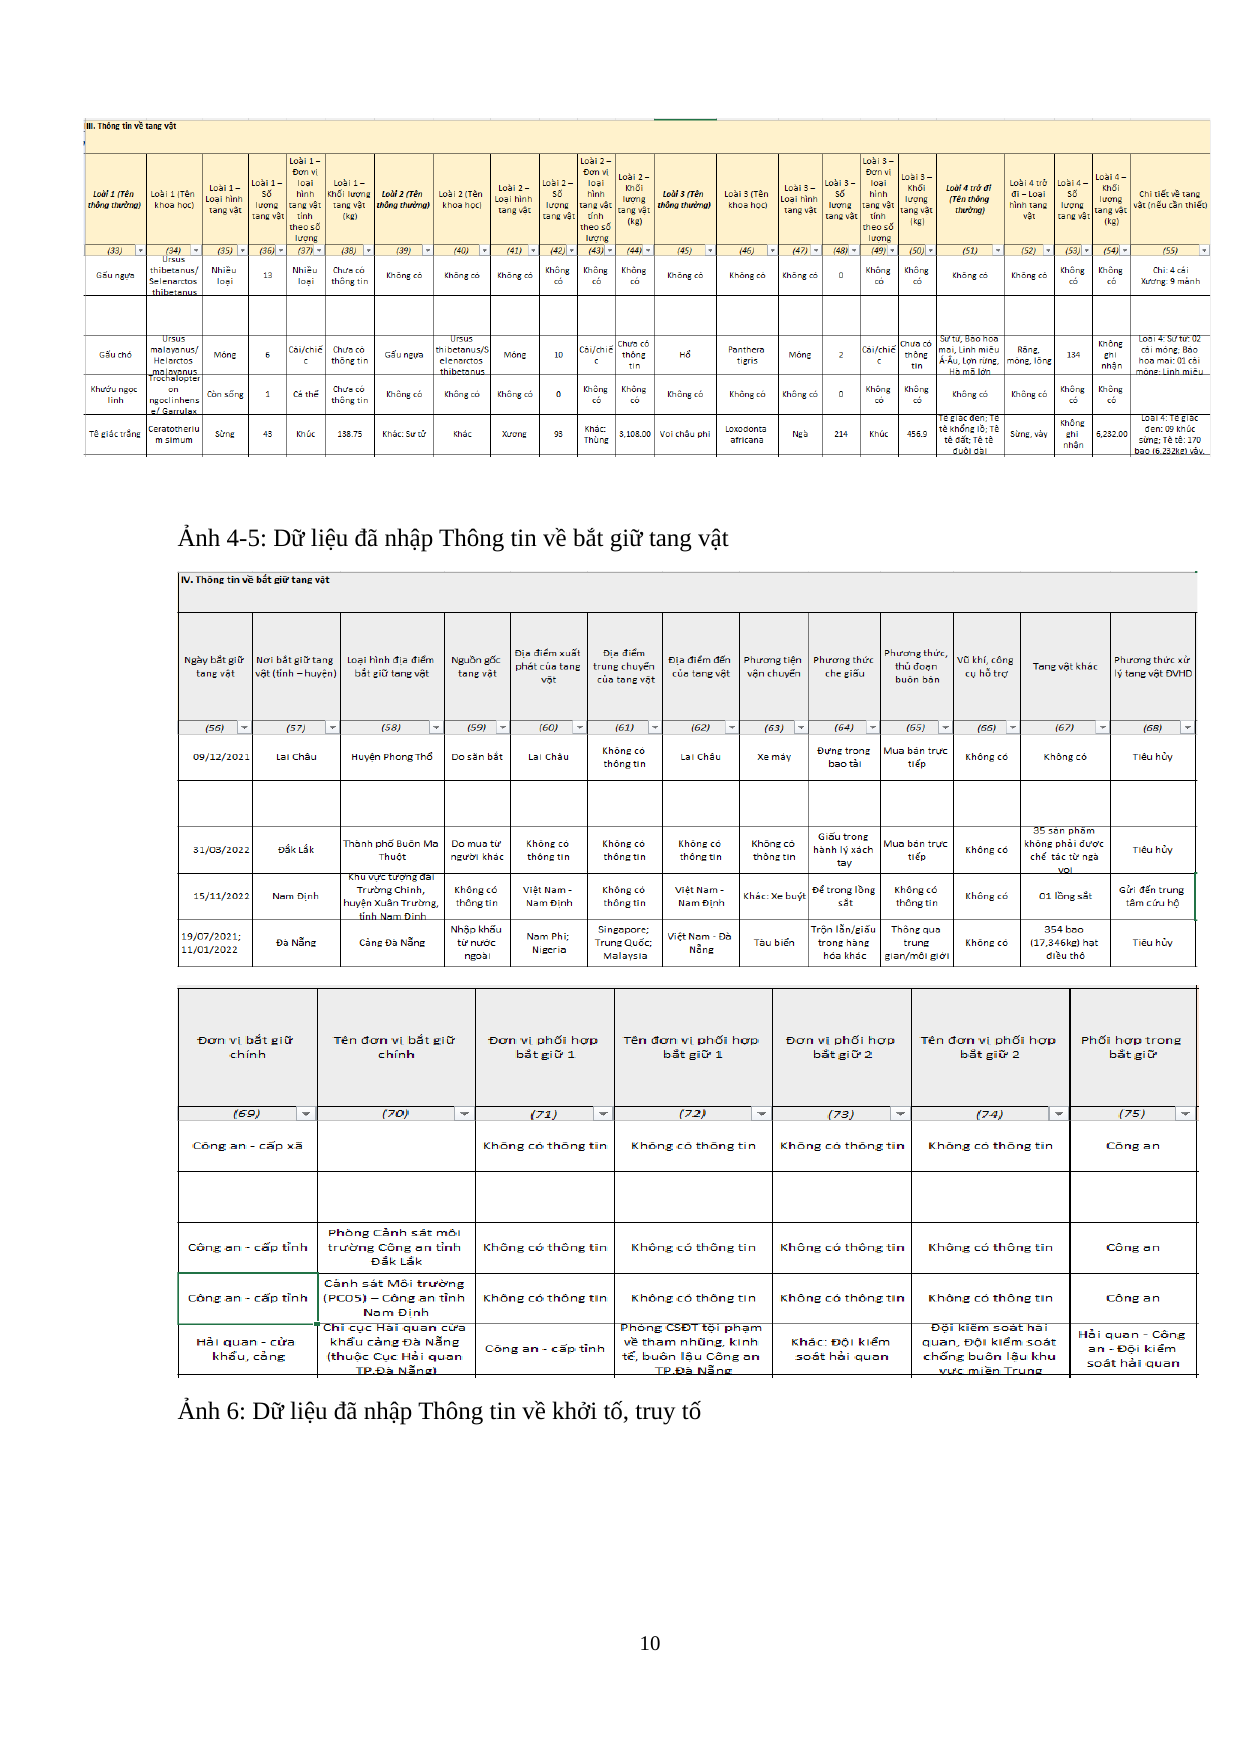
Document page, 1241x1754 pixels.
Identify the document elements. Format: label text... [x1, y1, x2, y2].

picture [83, 118, 1211, 457]
text Ảnh 6: Dữ liệu đã nhập Thông tin về khởi tố, truy tố [177, 1396, 1122, 1425]
picture [177, 571, 1198, 967]
text Ảnh 4-5: Dữ liệu đã nhập Thông tin về bắt giữ tang vật [177, 523, 1122, 552]
picture [177, 985, 1199, 1378]
